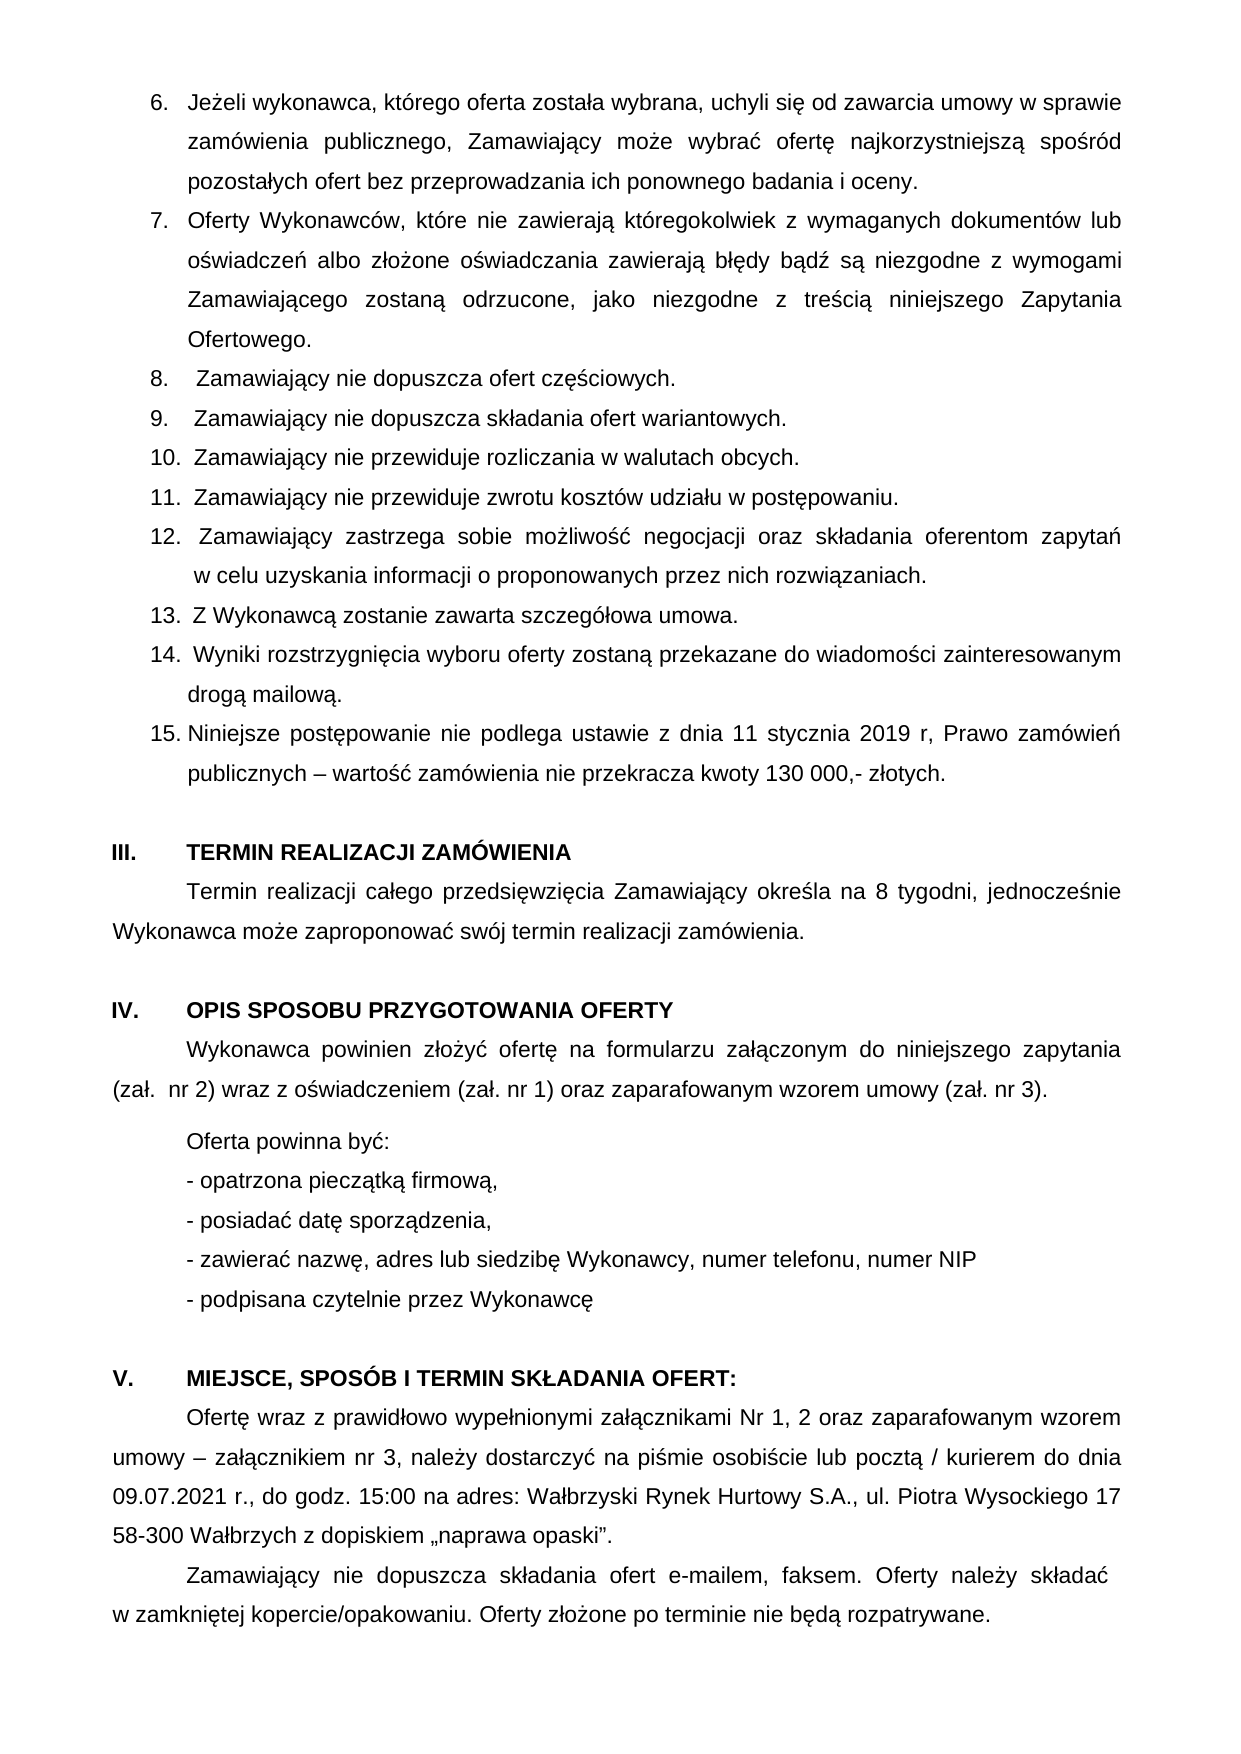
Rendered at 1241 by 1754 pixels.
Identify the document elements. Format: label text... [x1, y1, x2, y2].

list MIEJSCE, SPOSÓB I TERMIN SKŁADANIA OFERT: [112, 1364, 1122, 1391]
text Zamawiający nie dopuszcza składania ofert e-mailem, faksem. Oferty należy składać w zamkniętej kopercie/opakowaniu. Oferty złożone po terminie nie będą rozpatrywane. [112, 1562, 1122, 1628]
list OPIS SPOSOBU PRZYGOTOWANIA OFERTY [111, 997, 1122, 1023]
list Termin realizacji całego przedsięwzięcia Zamawiający określa na 8 tygodni, jednocześnie Wykonawca może zaproponować swój termin realizacji zamówienia. [112, 878, 1122, 944]
list Jeżeli wykonawca, którego oferta została wybrana, uchyli się od zawarcia umowy w sprawie zamówienia publicznego, Zamawiający może wybrać ofertę najkorzystniejszą spośród pozostałych ofert bez przeprowadzania ich ponownego badania i oceny. [150, 89, 1122, 194]
list Zamawiający nie dopuszcza składania ofert wariantowych. [150, 404, 1122, 431]
list Niniejsze postępowanie nie podlega ustawie z dnia 11 stycznia 2019 r, Prawo zamówień publicznych – wartość zamówienia nie przekracza kwoty 130 000,- złotych. [150, 720, 1122, 786]
list Wyniki rozstrzygnięcia wyboru oferty zostaną przekazane do wiadomości zainteresowanym drogą mailową. [150, 668, 1122, 707]
list Zamawiający nie przewiduje zwrotu kosztów udziału w postępowaniu. [150, 483, 1122, 510]
list TERMIN REALIZACJI ZAMÓWIENIA [111, 839, 1122, 865]
list Oferty Wykonawców, które nie zawierają któregokolwiek z wymaganych dokumentów lub oświadczeń albo złożone oświadczania zawierają błędy bądź są niezgodne z wymogami Zamawiającego zostaną odrzucone, jako niezgodne z treścią niniejszego Zapytania Ofertowego. [150, 207, 1122, 352]
list Zamawiający nie przewiduje rozliczania w walutach obcych. [150, 444, 1122, 470]
text - posiadać datę sporządzenia, [112, 1207, 1122, 1233]
text Ofertę wraz z prawidłowo wypełnionymi załącznikami Nr 1, 2 oraz zaparafowanym wzorem umowy – załącznikiem nr 3, należy dostarczyć na piśmie osobiście lub pocztą / kurierem do dnia 09.07.2021 r., do godz. 15:00 na adres: Wałbrzyski Rynek Hurtowy S.A., ul. Piotra Wysockiego 17 58-300 Wałbrzych z dopiskiem „naprawa opaski”. [112, 1404, 1122, 1549]
text - zawierać nazwę, adres lub siedzibę Wykonawcy, numer telefonu, numer NIP [112, 1246, 1122, 1272]
list Z Wykonawcą zostanie zawarta szczegółowa umowa. [150, 602, 1122, 628]
text Oferta powinna być: [112, 1128, 1122, 1154]
text - opatrzona pieczątką firmową, [112, 1167, 1122, 1193]
list Zamawiający zastrzega sobie możliwość negocjacji oraz składania oferentom zapytań w celu uzyskania informacji o proponowanych przez nich rozwiązaniach. [150, 523, 1122, 589]
list Zamawiający nie dopuszcza ofert częściowych. [150, 365, 1122, 391]
text Wykonawca powinien złożyć ofertę na formularzu załączonym do niniejszego zapytania (zał. nr 2) wraz z oświadczeniem (zał. nr 1) oraz zaparafowanym wzorem umowy (zał. nr 3). [112, 1036, 1122, 1102]
text - podpisana czytelnie przez Wykonawcę [112, 1286, 1122, 1312]
